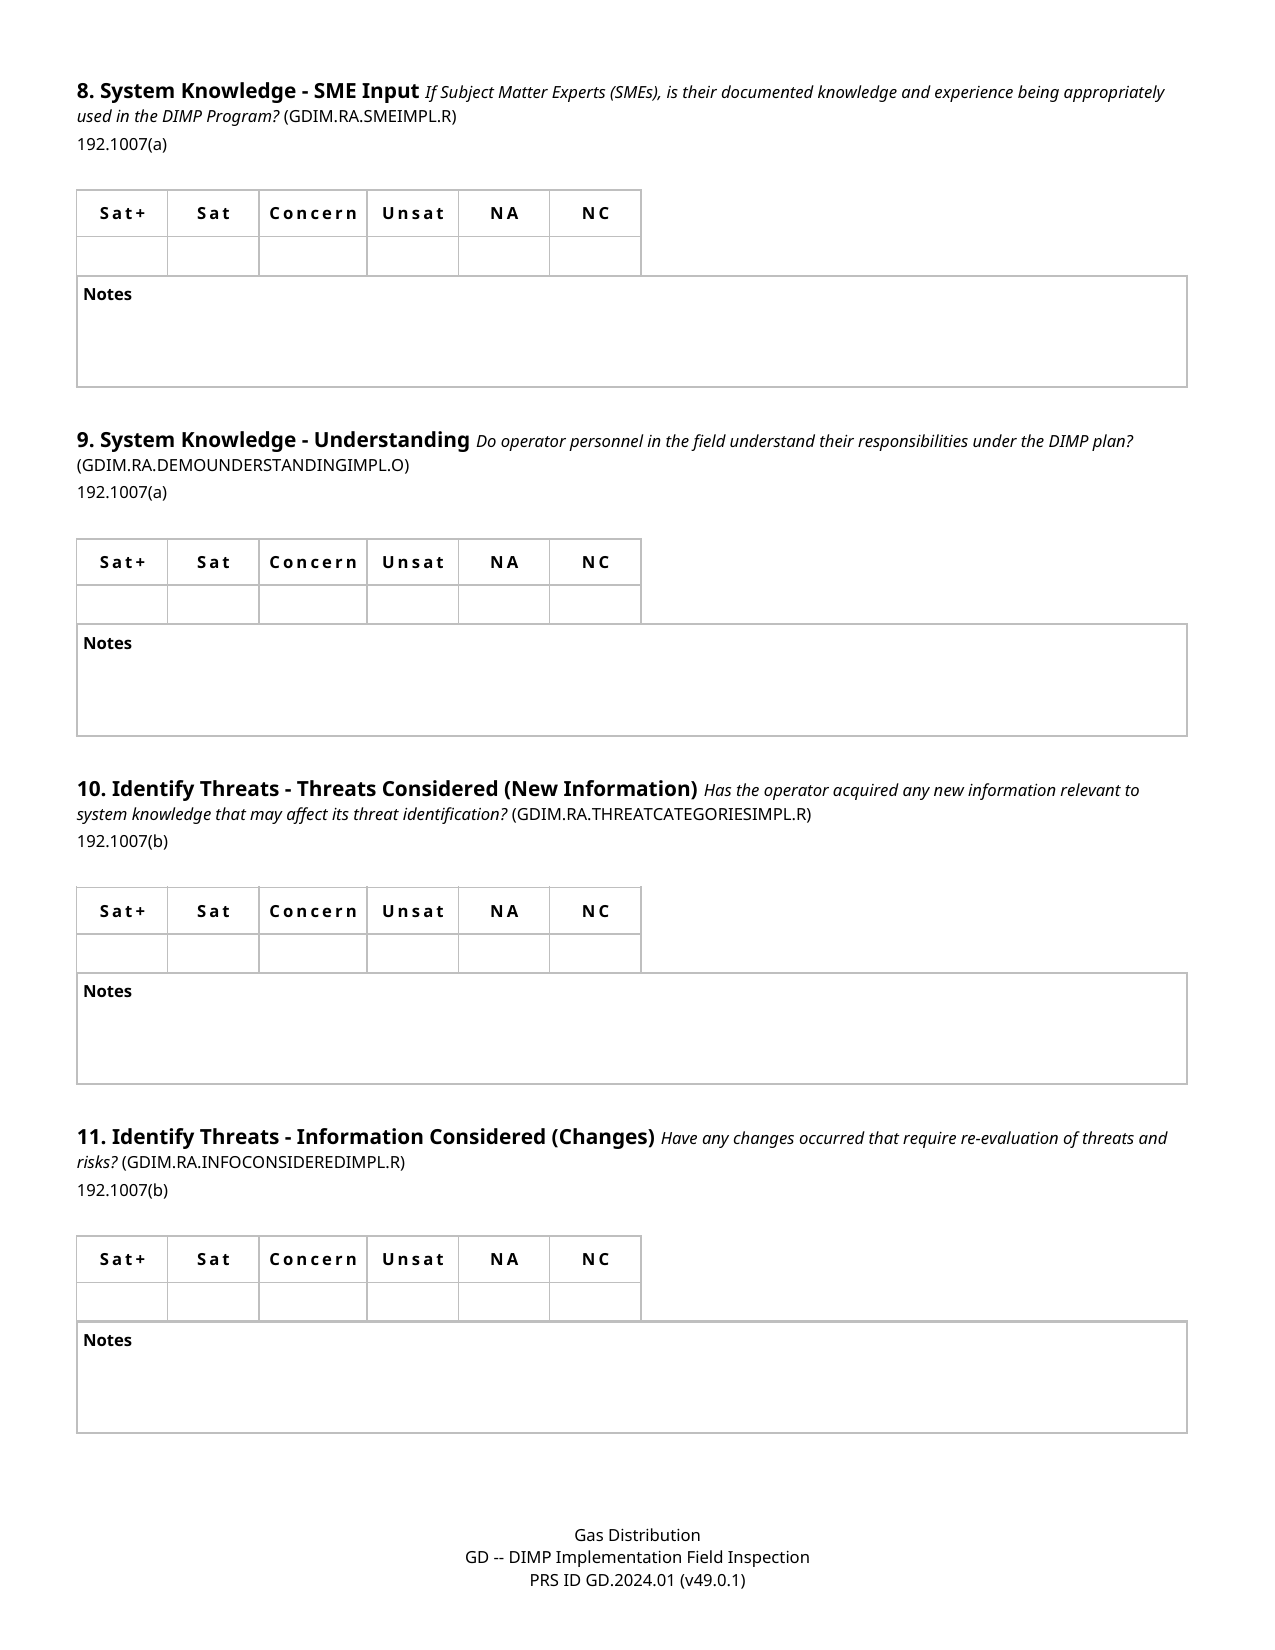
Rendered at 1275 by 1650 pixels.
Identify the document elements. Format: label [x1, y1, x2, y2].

table_header [75, 772, 1200, 1121]
table_header [75, 75, 1200, 424]
table_header [75, 1121, 1200, 1469]
table_header [75, 424, 1200, 772]
